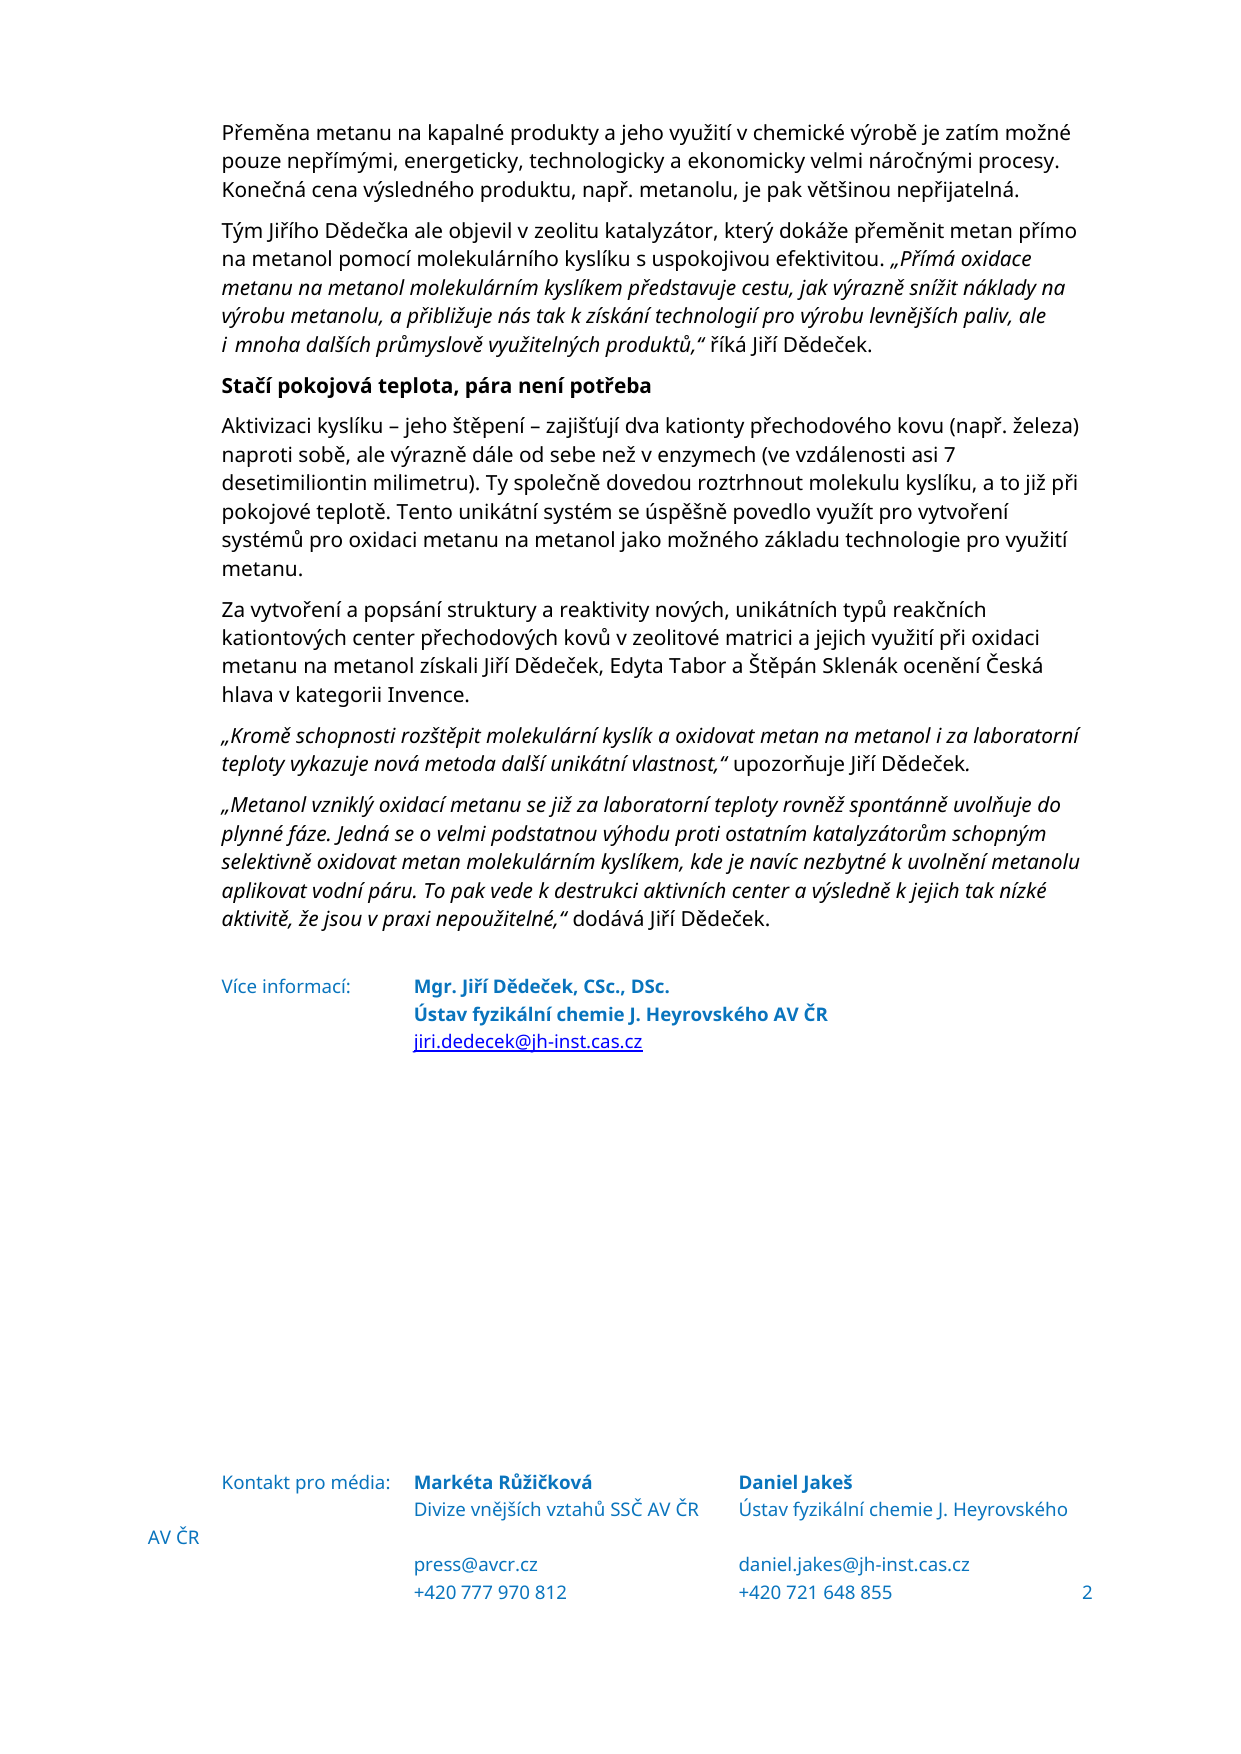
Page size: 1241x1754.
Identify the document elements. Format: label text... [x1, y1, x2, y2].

text Tým Jiřího Dědečka ale objevil v zeolitu katalyzátor, který dokáže přeměnit metan přímo na metanol pomocí molekulárního kyslíku s uspokojivou efektivitou. „Přímá oxidace metanu na metanol molekulárním kyslíkem představuje cestu, jak výrazně snížit náklady na výrobu metanolu, a přibližuje nás tak k získání technologií pro výrobu levnějších paliv, ale i mnoha dalších průmyslově využitelných produktů,“ říká Jiří Dědeček. [221, 216, 1093, 358]
text Za vytvoření a popsání struktury a reaktivity nových, unikátních typů reakčních kationtových center přechodových kovů v zeolitové matrici a jejich využití při oxidaci metanu na metanol získali Jiří Dědeček, Edyta Tabor a Štěpán Sklenák ocenění Česká hlava v kategorii Invence. [221, 595, 1093, 708]
text Více informací: Mgr. Jiří Dědeček, CSc., DSc. Ústav fyzikální chemie J. Heyrovského AV ČR jiri.dedecek@jh-inst.cas.cz [221, 973, 1093, 1054]
text „Kromě schopnosti rozštěpit molekulární kyslík a oxidovat metan na metanol i za laboratorní teploty vykazuje nová metoda další unikátní vlastnost,“ upozorňuje Jiří Dědeček. [221, 721, 1093, 778]
text „Metanol vzniklý oxidací metanu se již za laboratorní teploty rovněž spontánně uvolňuje do plynné fáze. Jedná se o velmi podstatnou výhodu proti ostatním katalyzátorům schopným selektivně oxidovat metan molekulárním kyslíkem, kde je navíc nezbytné k uvolnění metanolu aplikovat vodní páru. To pak vede k destrukci aktivních center a výsledně k jejich tak nízké aktivitě, že jsou v praxi nepoužitelné,“ dodává Jiří Dědeček. [221, 790, 1093, 933]
text Aktivizaci kyslíku – jeho štěpení – zajišťují dva kationty přechodového kovu (např. železa) naproti sobě, ale výrazně dále od sebe než v enzymech (ve vzdálenosti asi 7 desetimiliontin milimetru). Ty společně dovedou roztrhnout molekulu kyslíku, a to již při pokojové teplotě. Tento unikátní systém se úspěšně povedlo využít pro vytvoření systémů pro oxidaci metanu na metanol jako možného základu technologie pro využití metanu. [221, 412, 1093, 582]
text Stačí pokojová teplota, pára není potřeba [221, 371, 1093, 399]
text Přeměna metanu na kapalné produkty a jeho využití v chemické výrobě je zatím možné pouze nepřímými, energeticky, technologicky a ekonomicky velmi náročnými procesy. Konečná cena výsledného produktu, např. metanolu, je pak většinou nepřijatelná. [221, 118, 1093, 203]
